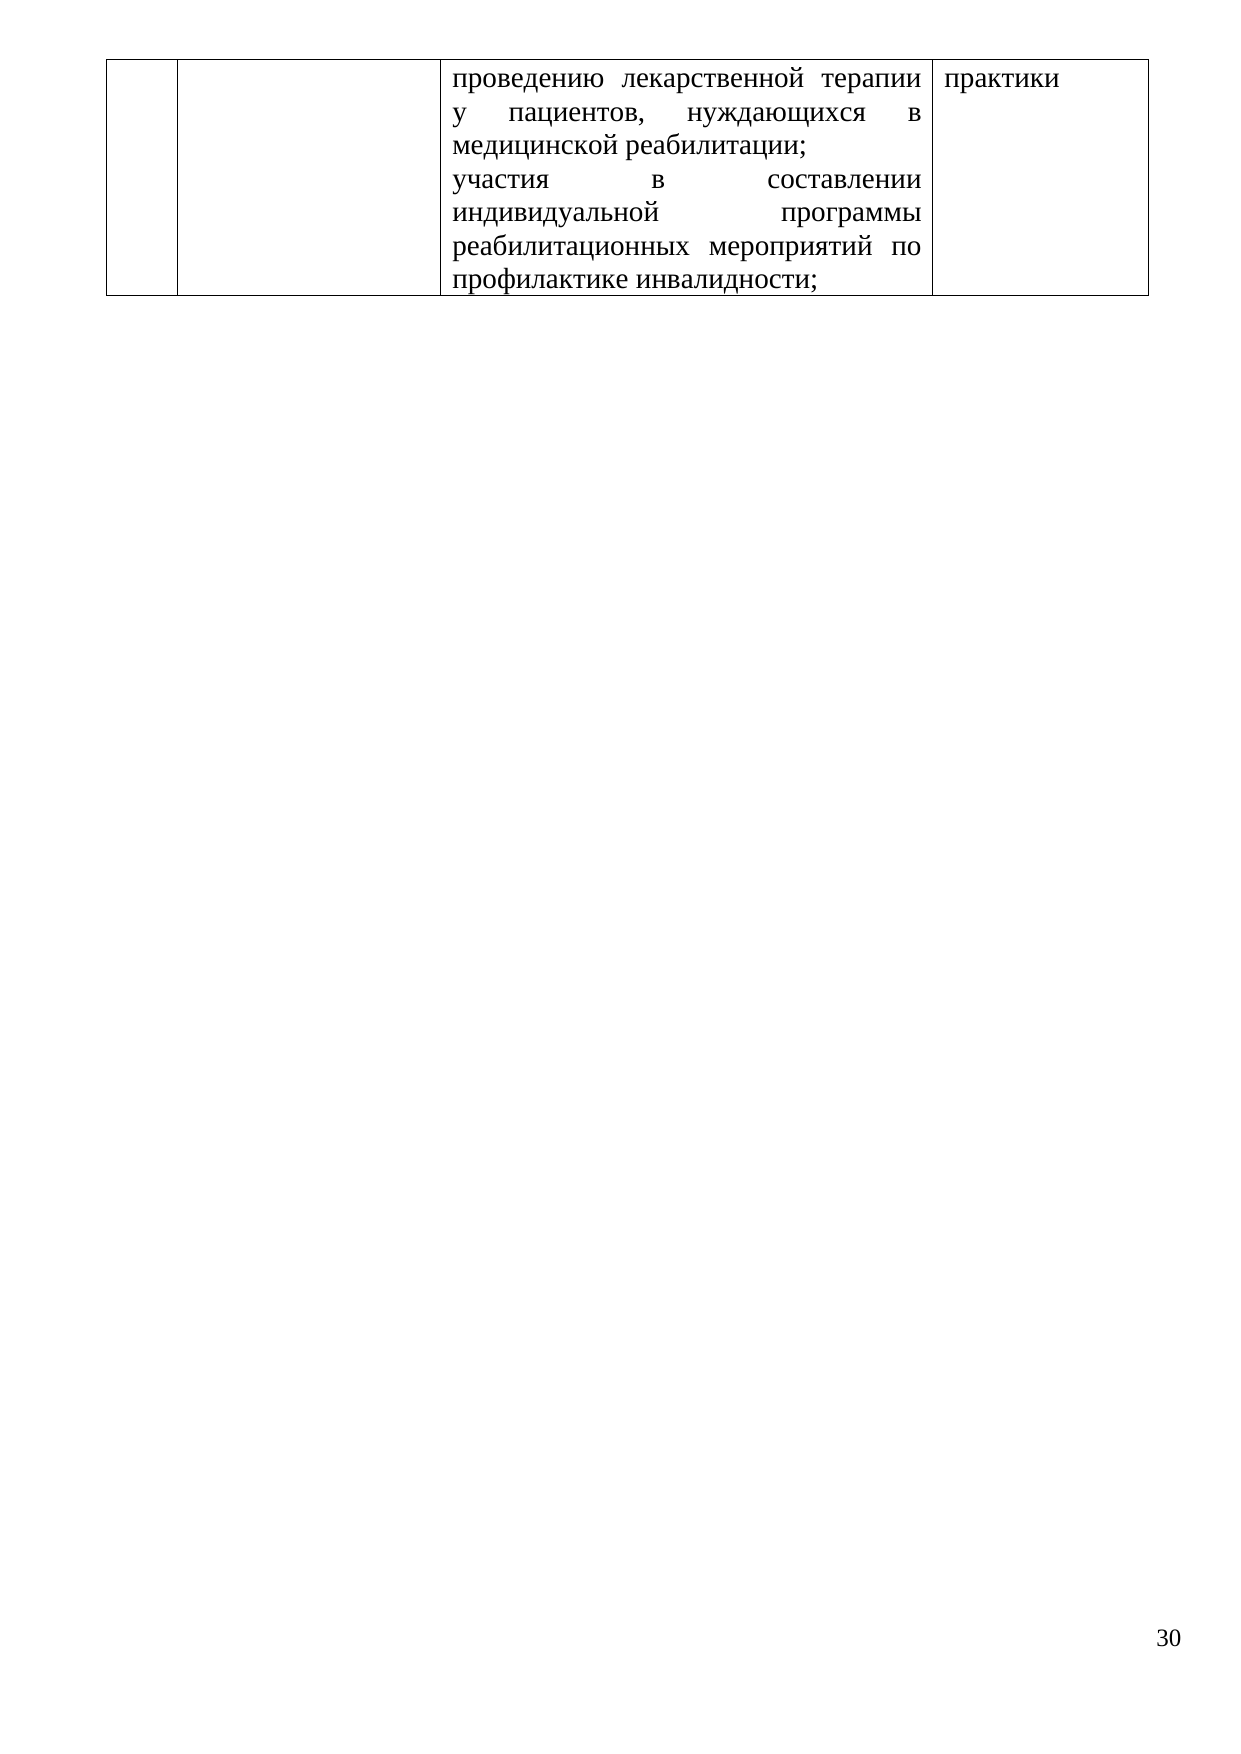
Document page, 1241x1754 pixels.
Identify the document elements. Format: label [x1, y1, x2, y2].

table_cell [441, 60, 932, 295]
table_cell [933, 60, 1148, 295]
